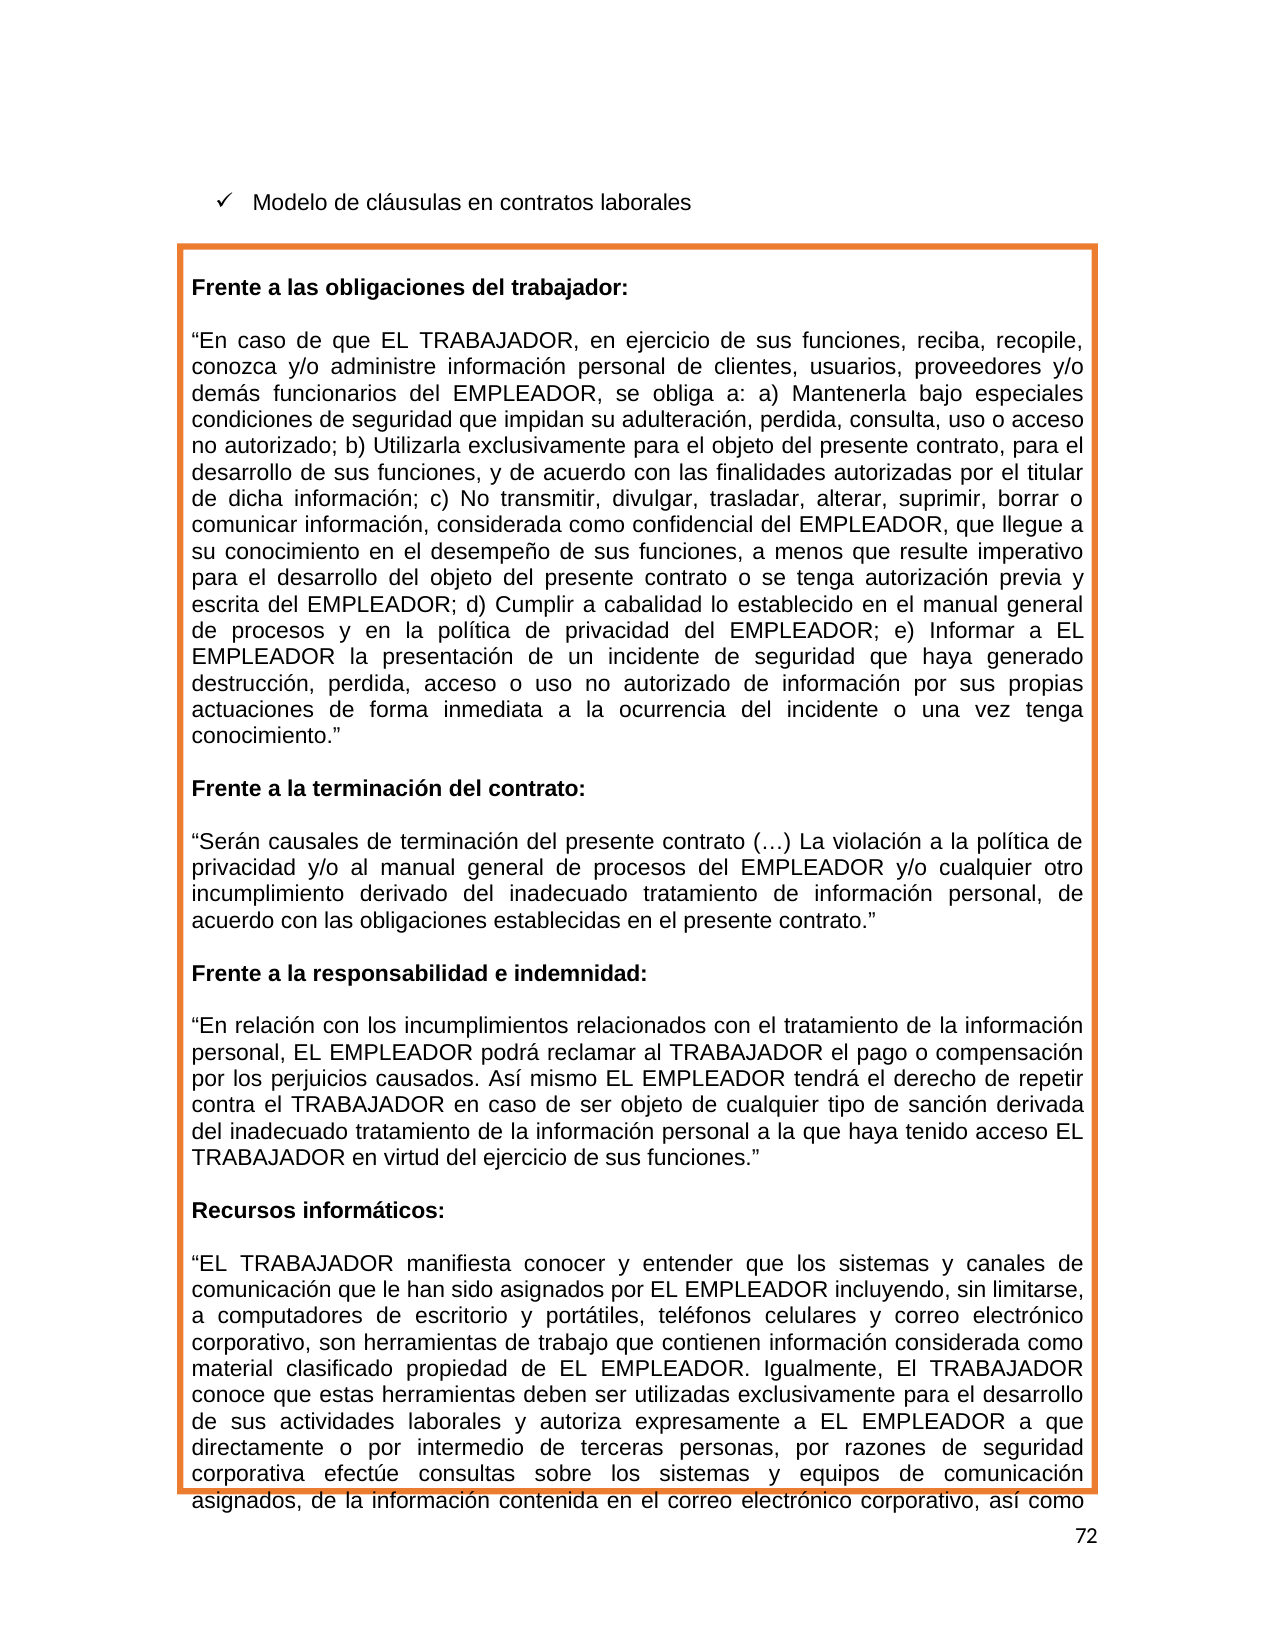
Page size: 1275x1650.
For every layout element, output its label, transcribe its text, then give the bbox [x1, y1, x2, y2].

subtitle Frente a la responsabilidad e indemnidad: [191, 959, 1110, 986]
subtitle Frente a la terminación del contrato: [191, 775, 1110, 801]
subtitle Frente a las obligaciones del trabajador: [191, 274, 1110, 301]
list Modelo de cláusulas en contratos laborales [215, 189, 1110, 215]
text “En caso de que EL TRABAJADOR, en ejercicio de sus funciones, reciba, recopile, conozca y/o administre información personal de clientes, usuarios, proveedores y/o demás funcionarios del EMPLEADOR, se obliga a: a) Mantenerla bajo especiales condiciones de seguridad que impidan su adulteración, perdida, consulta, uso o acceso no autorizado; b) Utilizarla exclusivamente para el objeto del presente contrato, para el desarrollo de sus funciones, y de acuerdo con las finalidades autorizadas por el titular de dicha información; c) No transmitir, divulgar, trasladar, alterar, suprimir, borrar o comunicar información, considerada como confidencial del EMPLEADOR, que llegue a su conocimiento en el desempeño de sus funciones, a menos que resulte imperativo para el desarrollo del objeto del presente contrato o se tenga autorización previa y escrita del EMPLEADOR; d) Cumplir a cabalidad lo establecido en el manual general de procesos y en la política de privacidad del EMPLEADOR; e) Informar a EL EMPLEADOR la presentación de un incidente de seguridad que haya generado destrucción, perdida, acceso o uso no autorizado de información por sus propias actuaciones de forma inmediata a la ocurrencia del incidente o una vez tenga conocimiento.” [191, 327, 1084, 749]
subtitle Recursos informáticos: [191, 1197, 1110, 1223]
text “Serán causales de terminación del presente contrato (…) La violación a la política de privacidad y/o al manual general de procesos del EMPLEADOR y/o cualquier otro incumplimiento derivado del inadecuado tratamiento de información personal, de acuerdo con las obligaciones establecidas en el presente contrato.” [191, 828, 1084, 933]
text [191, 1249, 1084, 1513]
text “En relación con los incumplimientos relacionados con el tratamiento de la información personal, EL EMPLEADOR podrá reclamar al TRABAJADOR el pago o compensación por los perjuicios causados. Así mismo EL EMPLEADOR tendrá el derecho de repetir contra el TRABAJADOR en caso de ser objeto de cualquier tipo de sanción derivada del inadecuado tratamiento de la información personal a la que haya tenido acceso EL TRABAJADOR en virtud del ejercicio de sus funciones.” [191, 1012, 1084, 1170]
